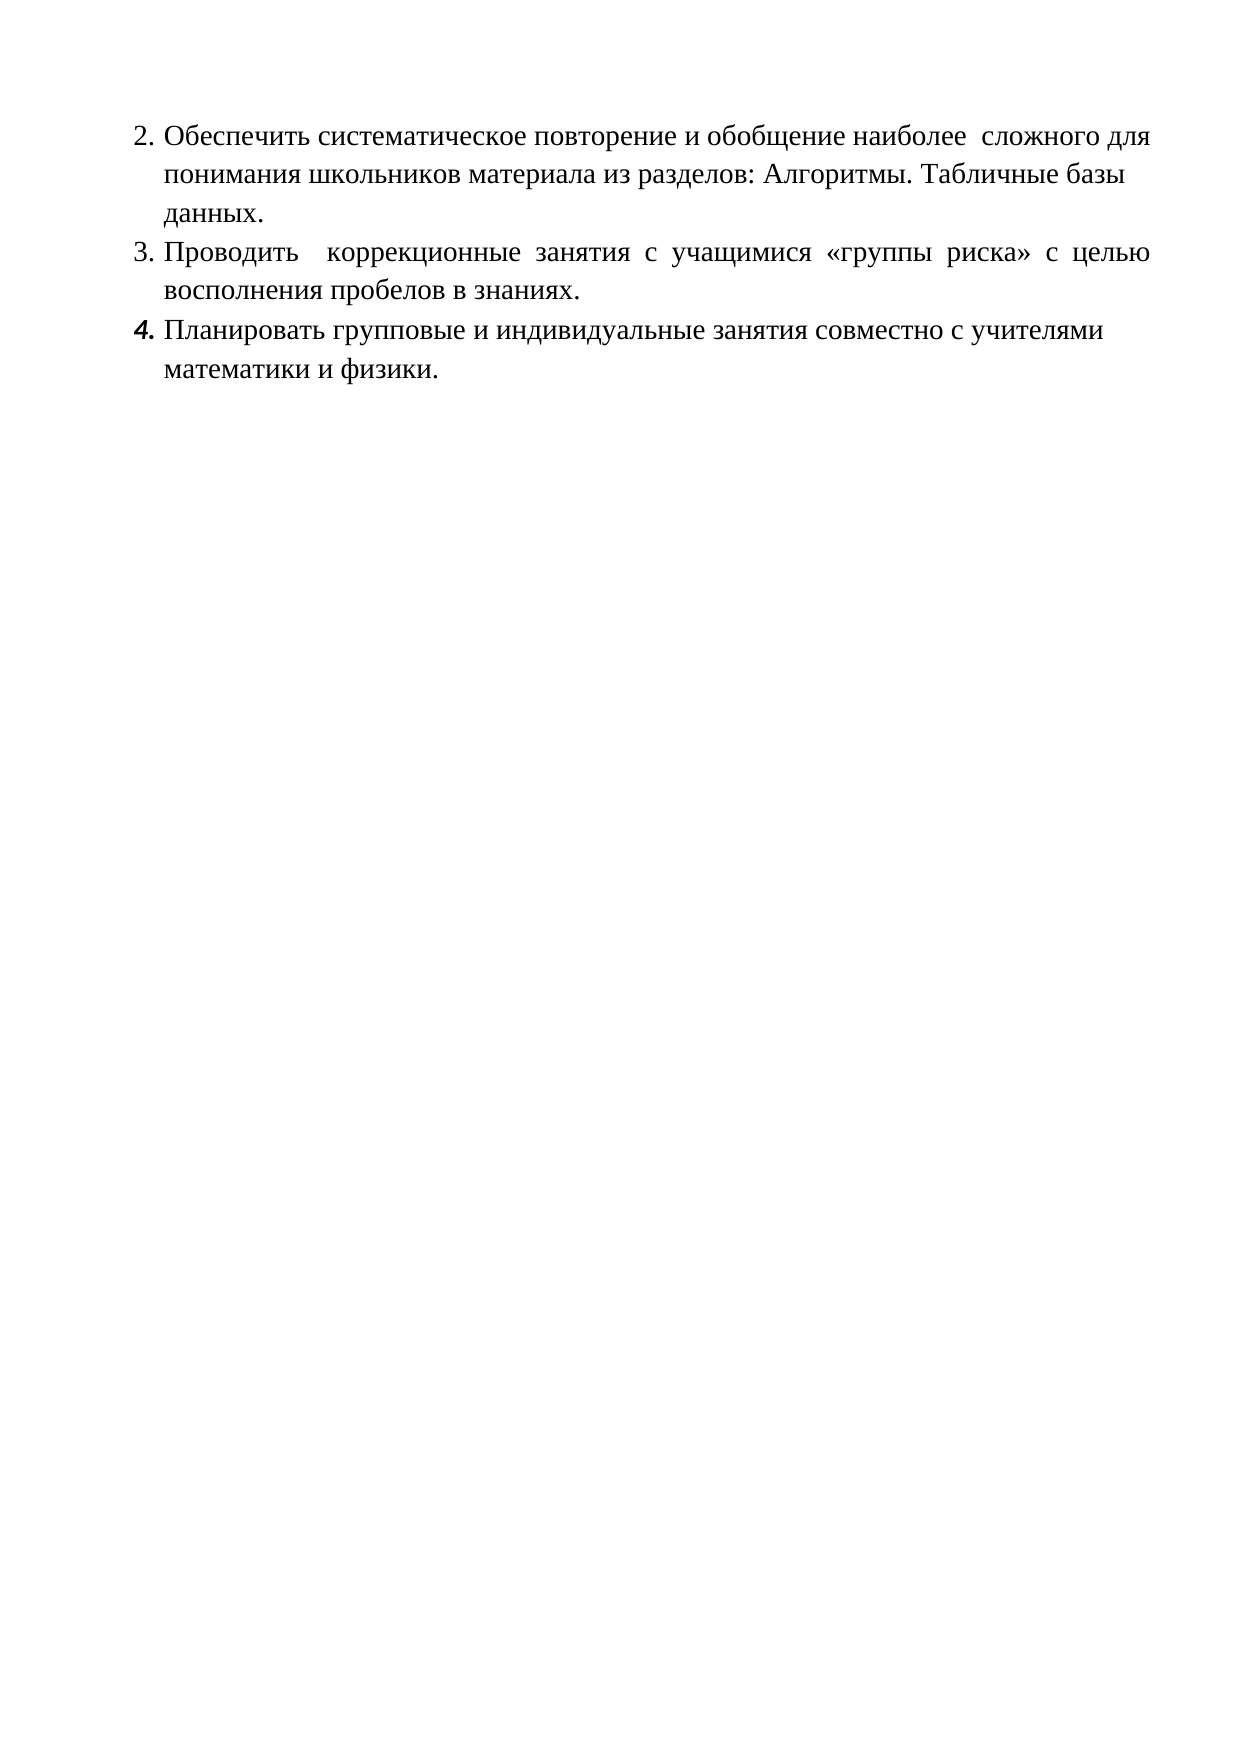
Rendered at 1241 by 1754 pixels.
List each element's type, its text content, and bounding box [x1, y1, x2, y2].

list Обеспечить систематическое повторение и обобщение наиболее сложного для понимания школьников материала из разделов: Алгоритмы. Табличные базы данных. [133, 118, 1152, 229]
list Планировать групповые и индивидуальные занятия совместно с учителями математики и физики. [133, 311, 1152, 385]
list Проводить коррекционные занятия с учащимися «группы риска» с целью восполнения пробелов в знаниях. [133, 234, 1152, 306]
